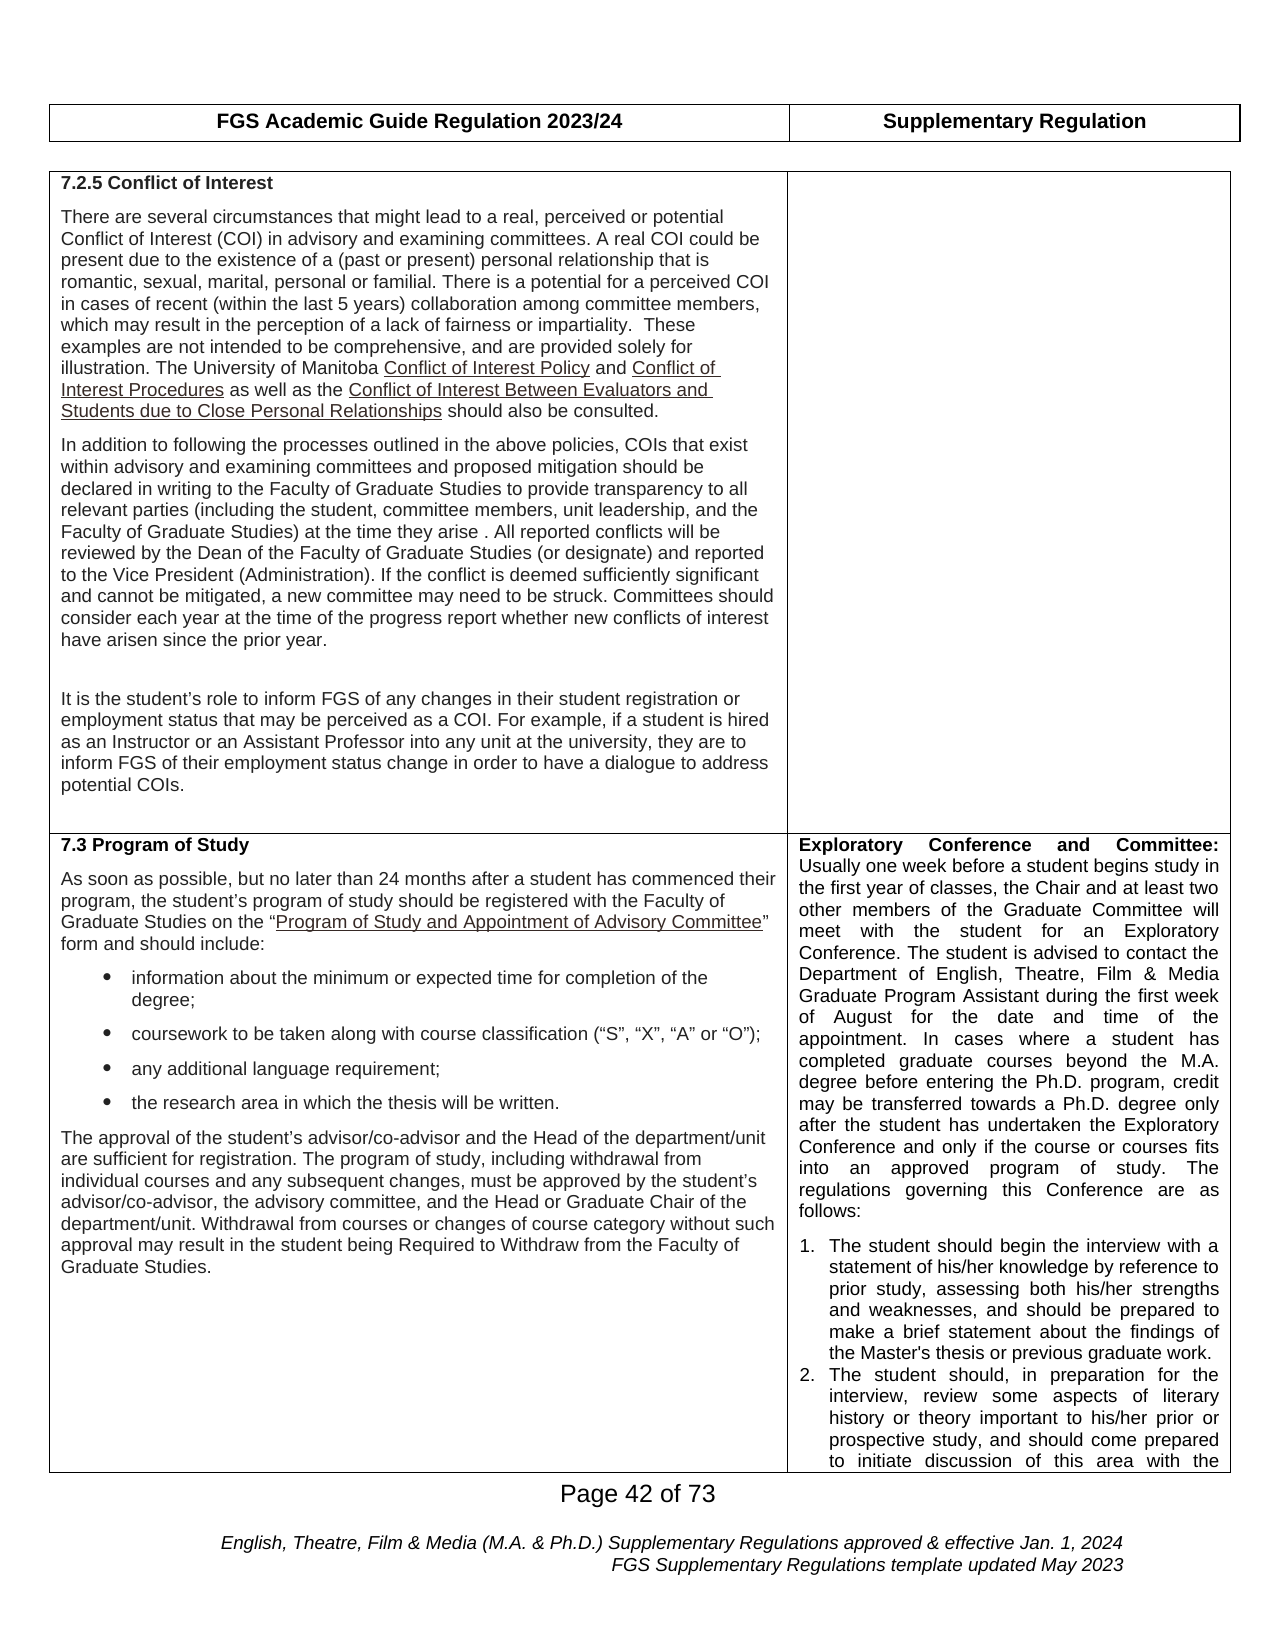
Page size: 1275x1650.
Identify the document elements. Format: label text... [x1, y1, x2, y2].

table_cell [788, 172, 1230, 833]
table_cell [788, 834, 1230, 1472]
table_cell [50, 834, 787, 1472]
table_cell 7.2.5 Conflict of Interest There are several circumstances that might lead to a real, perceived or potential Conflict of Interest (COI) in advisory and examining committees. A real COI could be present due to the existence of a (past or present) personal relationship that is romantic, sexual, marital, personal or familial. There is a potential for a perceived COI in cases of recent (within the last 5 years) collaboration among committee members, which may result in the perception of a lack of fairness or impartiality. These examples are not intended to be comprehensive, and are provided solely for illustration. The University of Manitoba Conflict of Interest Policy and Conflict of Interest Procedures as well as the Conflict of Interest Between Evaluators and Students due to Close Personal Relationships should also be consulted. In addition to following the processes outlined in the above policies, COIs that exist within advisory and examining committees and proposed mitigation should be declared in writing to the Faculty of Graduate Studies to provide transparency to all relevant parties (including the student, committee members, unit leadership, and the Faculty of Graduate Studies) at the time they arise . All reported conflicts will be reviewed by the Dean of the Faculty of Graduate Studies (or designate) and reported to the Vice President (Administration). If the conflict is deemed sufficiently significant and cannot be mitigated, a new committee may need to be struck. Committees should consider each year at the time of the progress report whether new conflicts of interest have arisen since the prior year. It is the student’s role to inform FGS of any changes in their student registration or employment status that may be perceived as a COI. For example, if a student is hired as an Instructor or an Assistant Professor into any unit at the university, they are to inform FGS of their employment status change in order to have a dialogue to address potential COIs. [50, 172, 787, 833]
